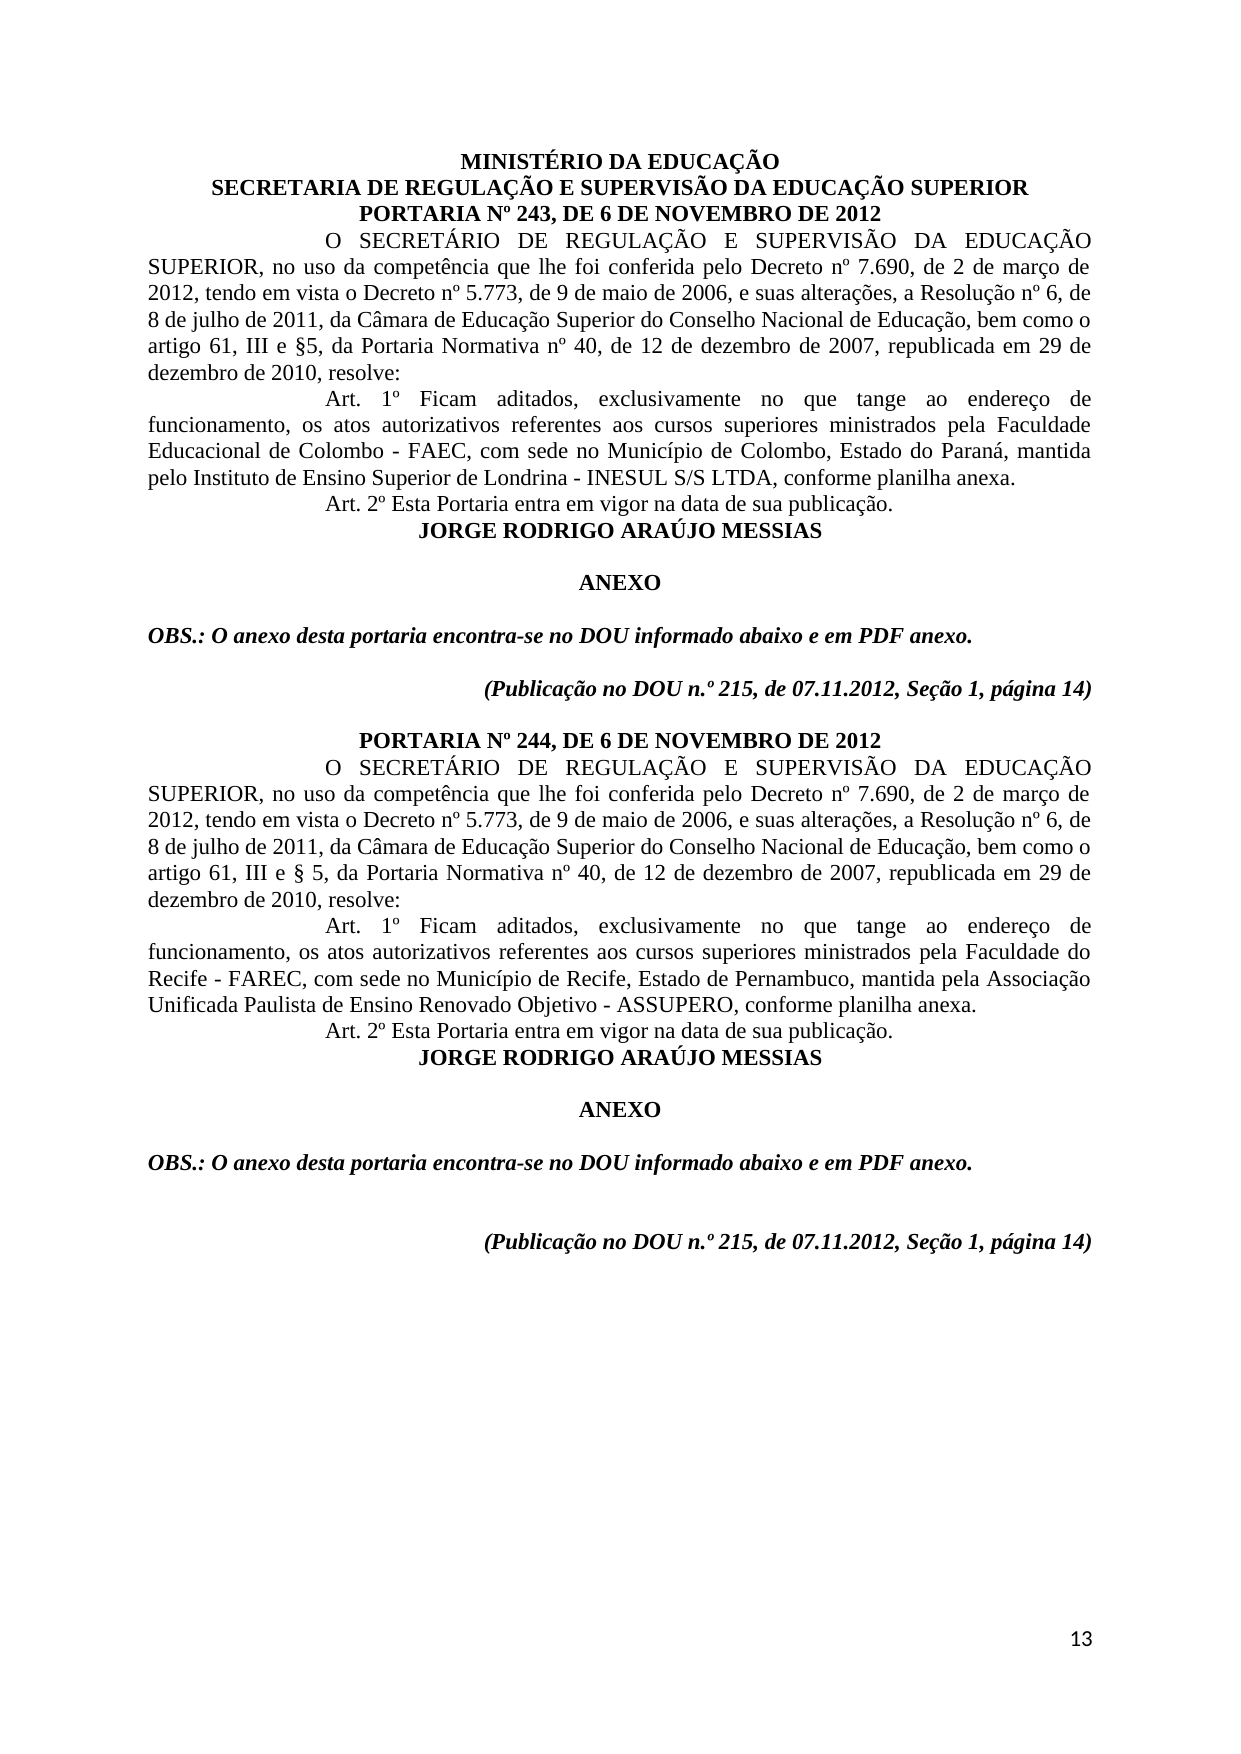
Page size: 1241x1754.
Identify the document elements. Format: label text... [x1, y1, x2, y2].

text OBS.: O anexo desta portaria encontra-se no DOU informado abaixo e em PDF anexo. [148, 1149, 1092, 1176]
text SECRETARIA DE REGULAÇÃO E SUPERVISÃO DA EDUCAÇÃO SUPERIOR [148, 174, 1092, 200]
text JORGE RODRIGO ARAÚJO MESSIAS [148, 1044, 1092, 1070]
text Art. 2º Esta Portaria entra em vigor na data de sua publicação. [148, 490, 1092, 517]
text PORTARIA Nº 243, DE 6 DE NOVEMBRO DE 2012 [148, 200, 1092, 227]
text JORGE RODRIGO ARAÚJO MESSIAS [148, 517, 1092, 543]
text PORTARIA Nº 244, DE 6 DE NOVEMBRO DE 2012 [148, 727, 1092, 754]
text ANEXO [148, 569, 1092, 596]
text Art. 1º Ficam aditados, exclusivamente no que tange ao endereço de funcionamento, os atos autorizativos referentes aos cursos superiores ministrados pela Faculdade Educacional de Colombo - FAEC, com sede no Município de Colombo, Estado do Paraná, mantida pelo Instituto de Ensino Superior de Londrina - INESUL S/S LTDA, conforme planilha anexa. [148, 385, 1092, 490]
text O SECRETÁRIO DE REGULAÇÃO E SUPERVISÃO DA EDUCAÇÃO SUPERIOR, no uso da competência que lhe foi conferida pelo Decreto nº 7.690, de 2 de março de 2012, tendo em vista o Decreto nº 5.773, de 9 de maio de 2006, e suas alterações, a Resolução nº 6, de 8 de julho de 2011, da Câmara de Educação Superior do Conselho Nacional de Educação, bem como o artigo 61, III e § 5, da Portaria Normativa nº 40, de 12 de dezembro de 2007, republicada em 29 de dezembro de 2010, resolve: [148, 754, 1092, 912]
text Art. 2º Esta Portaria entra em vigor na data de sua publicação. [148, 1017, 1092, 1044]
text Art. 1º Ficam aditados, exclusivamente no que tange ao endereço de funcionamento, os atos autorizativos referentes aos cursos superiores ministrados pela Faculdade do Recife - FAREC, com sede no Município de Recife, Estado de Pernambuco, mantida pela Associação Unificada Paulista de Ensino Renovado Objetivo - ASSUPERO, conforme planilha anexa. [148, 912, 1092, 1017]
text O SECRETÁRIO DE REGULAÇÃO E SUPERVISÃO DA EDUCAÇÃO SUPERIOR, no uso da competência que lhe foi conferida pelo Decreto nº 7.690, de 2 de março de 2012, tendo em vista o Decreto nº 5.773, de 9 de maio de 2006, e suas alterações, a Resolução nº 6, de 8 de julho de 2011, da Câmara de Educação Superior do Conselho Nacional de Educação, bem como o artigo 61, III e §5, da Portaria Normativa nº 40, de 12 de dezembro de 2007, republicada em 29 de dezembro de 2010, resolve: [148, 227, 1092, 385]
text OBS.: O anexo desta portaria encontra-se no DOU informado abaixo e em PDF anexo. [148, 622, 1092, 648]
text (Publicação no DOU n.º 215, de 07.11.2012, Seção 1, página 14) [148, 1228, 1092, 1254]
text ANEXO [148, 1096, 1092, 1123]
text (Publicação no DOU n.º 215, de 07.11.2012, Seção 1, página 14) [148, 675, 1092, 701]
text MINISTÉRIO DA EDUCAÇÃO [148, 148, 1092, 174]
